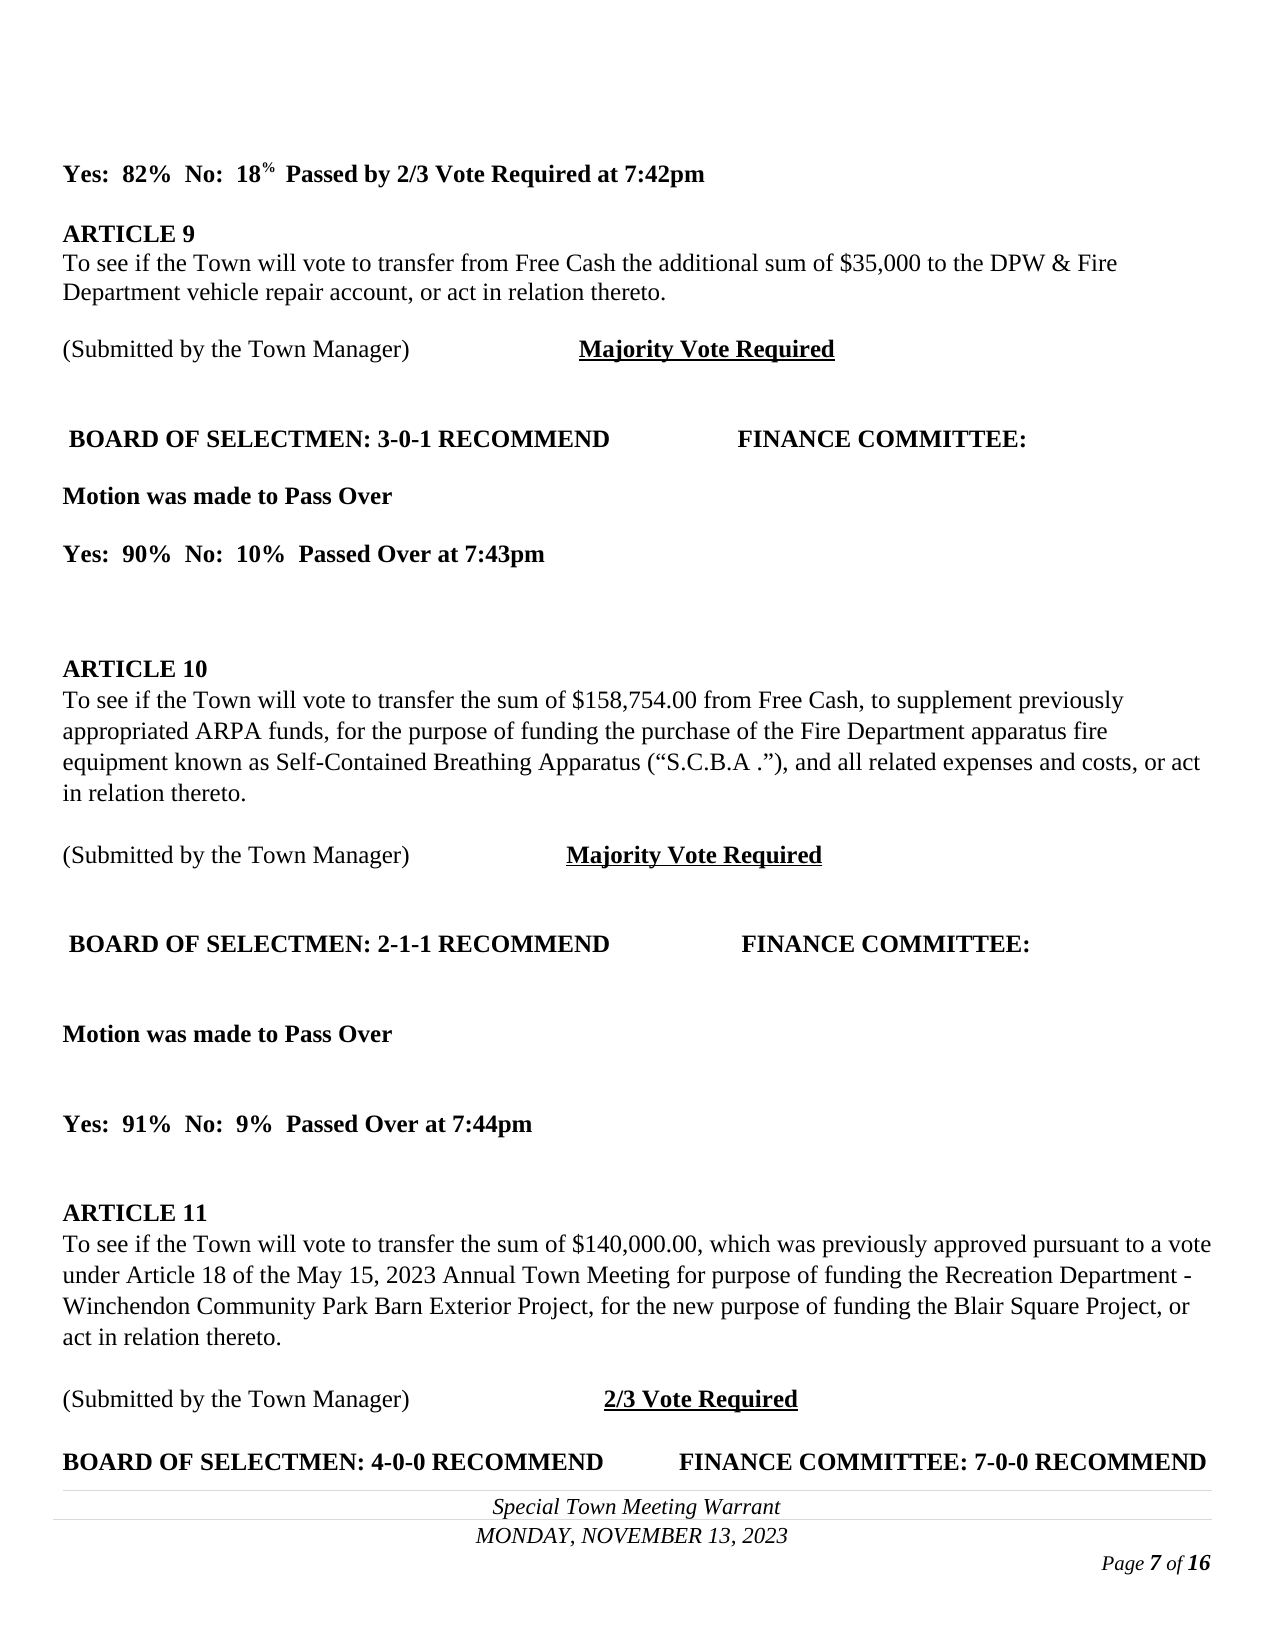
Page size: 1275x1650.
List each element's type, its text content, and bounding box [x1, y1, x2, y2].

text Yes: 82% No: 18% Passed by 2/3 Vote Required at 7:42pm [62, 159, 1212, 188]
text (Submitted by the Town Manager) Majority Vote Required [62, 840, 1212, 869]
text Yes: 90% No: 10% Passed Over at 7:43pm [62, 539, 1212, 567]
text ARTICLE 9 [62, 219, 1212, 248]
text ARTICLE 11 [62, 1198, 1212, 1227]
text (Submitted by the Town Manager) 2/3 Vote Required [62, 1384, 1212, 1413]
text (Submitted by the Town Manager) Majority Vote Required [62, 334, 1212, 363]
text To see if the Town will vote to transfer from Free Cash the additional sum of $35,000 to the DPW & Fire Department vehicle repair account, or act in relation thereto. [62, 248, 1212, 305]
text BOARD OF SELECTMEN: 2-1-1 RECOMMEND FINANCE COMMITTEE: [62, 929, 1212, 958]
text Yes: 91% No: 9% Passed Over at 7:44pm [62, 1109, 1212, 1137]
text ARTICLE 10 [62, 654, 1212, 682]
text Motion was made to Pass Over [62, 481, 1212, 510]
text To see if the Town will vote to transfer the sum of $140,000.00, which was previously approved pursuant to a vote under Article 18 of the May 15, 2023 Annual Town Meeting for purpose of funding the Recreation Department - Winchendon Community Park Barn Exterior Project, for the new purpose of funding the Blair Square Project, or act in relation thereto. [62, 1229, 1212, 1351]
text BOARD OF SELECTMEN: 3-0-1 RECOMMEND FINANCE COMMITTEE: [62, 424, 1212, 452]
text Motion was made to Pass Over [62, 1019, 1212, 1048]
text To see if the Town will vote to transfer the sum of $158,754.00 from Free Cash, to supplement previously appropriated ARPA funds, for the purpose of funding the purchase of the Fire Department apparatus fire equipment known as Self-Contained Breathing Apparatus (“S.C.B.A .”), and all related expenses and costs, or act in relation thereto. [62, 685, 1212, 807]
text BOARD OF SELECTMEN: 4-0-0 RECOMMEND FINANCE COMMITTEE: 7-0-0 RECOMMEND [62, 1447, 1212, 1475]
